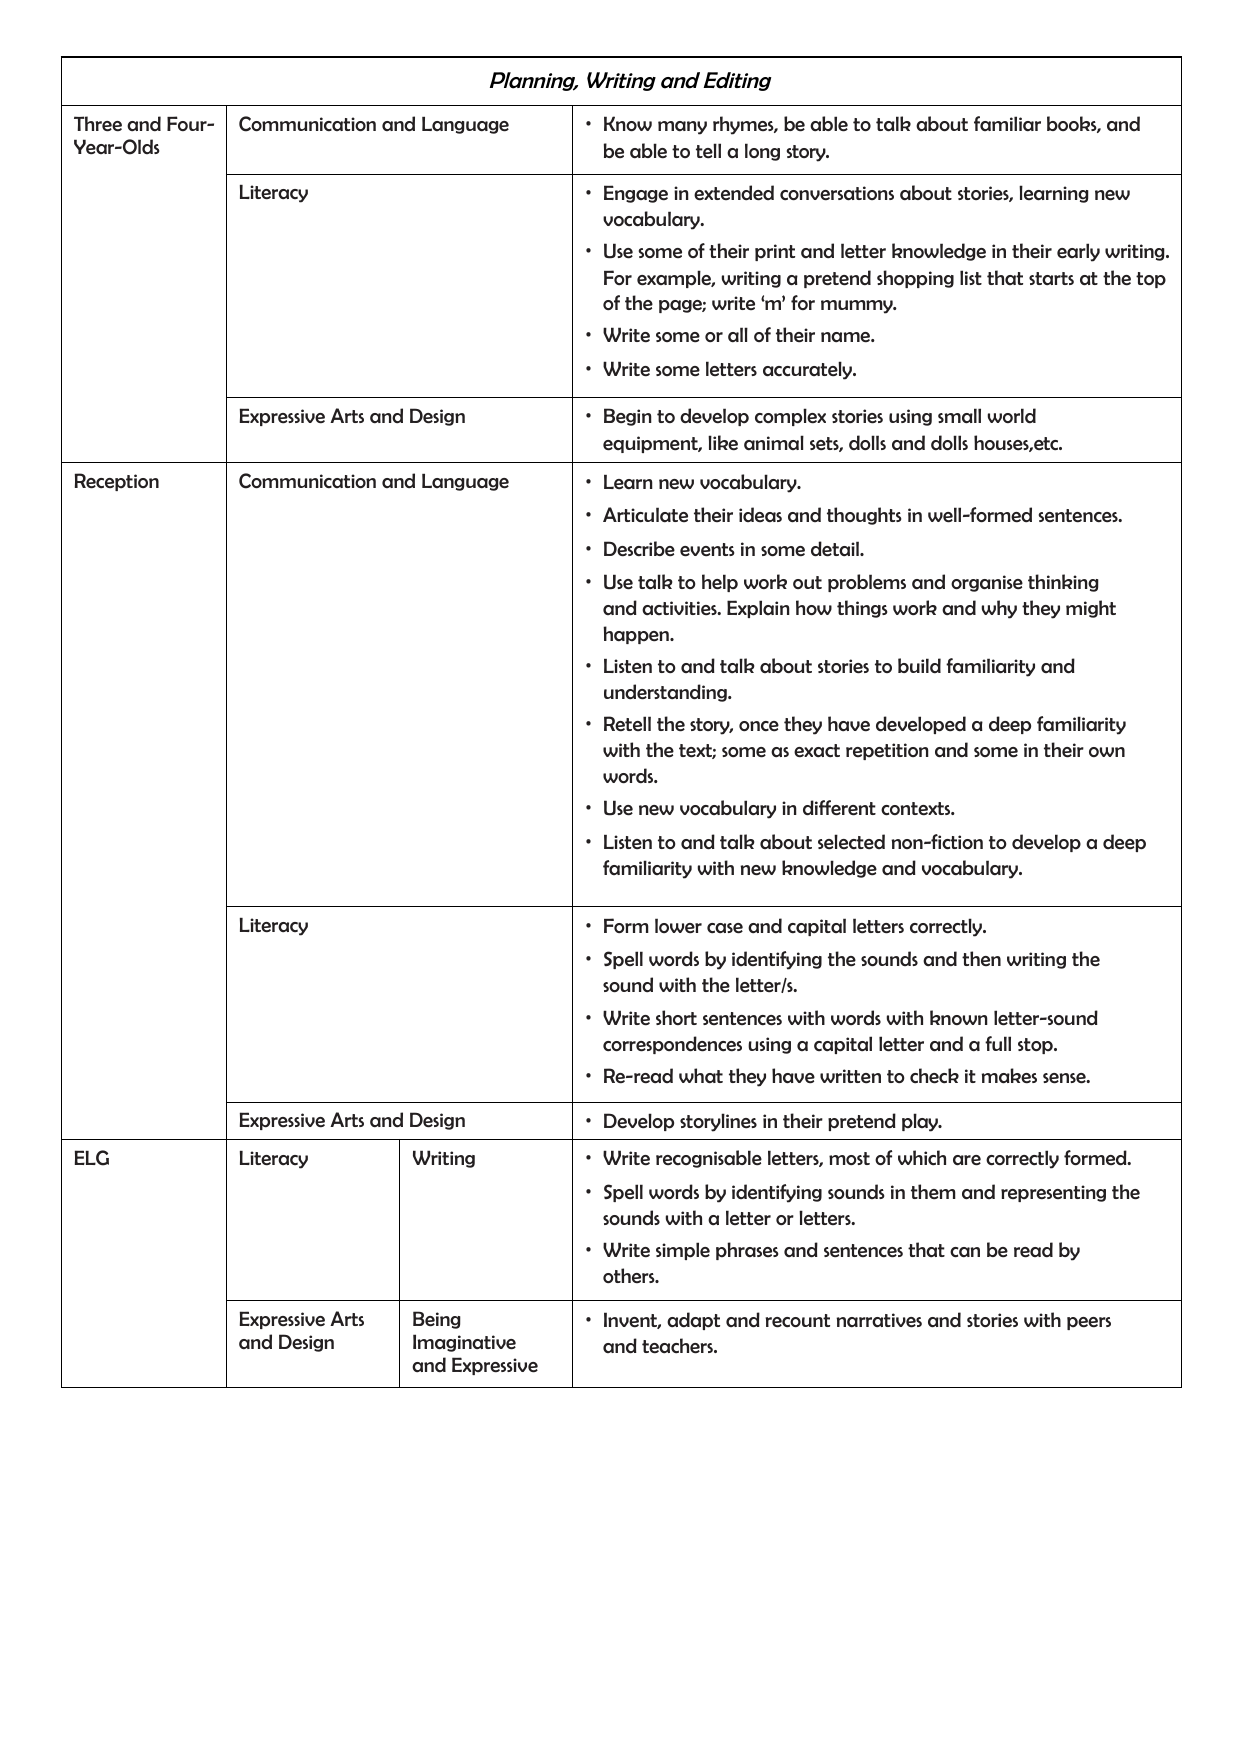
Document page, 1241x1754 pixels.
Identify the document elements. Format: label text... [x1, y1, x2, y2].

table_cell Communication and Language [227, 106, 572, 173]
table_cell Three and Four-Year-Olds [62, 106, 226, 462]
table_cell ELG [62, 1140, 226, 1387]
table_cell Form lower case and capital letters correctly. Spell words by identifying the sounds and then writing the sound with the letter/s. Write short sentences with words with known letter-sound correspondences using a capital letter and a full stop. Re-read what they have written to check it makes sense. [573, 907, 1181, 1102]
table_cell Invent, adapt and recount narratives and stories with peers and teachers. [573, 1301, 1181, 1387]
table_cell Expressive Arts and Design [227, 398, 572, 462]
table_cell Begin to develop complex stories using small world equipment, like animal sets, dolls and dolls houses,etc. [573, 398, 1181, 462]
table_cell Literacy [227, 1140, 399, 1300]
table_cell Planning, Writing and Editing [62, 58, 1181, 105]
table_cell Reception [62, 463, 226, 1139]
table_cell Being Imaginative and Expressive [400, 1301, 572, 1387]
table_cell Literacy [227, 907, 572, 1102]
table_cell Writing [400, 1140, 572, 1300]
table_cell Engage in extended conversations about stories, learning new vocabulary. Use some of their print and letter knowledge in their early writing. For example, writing a pretend shopping list that starts at the top of the page; write ‘m’ for mummy. Write some or all of their name. Write some letters accurately. [573, 175, 1181, 397]
table_cell Expressive Arts and Design [227, 1301, 399, 1387]
table_cell Develop storylines in their pretend play. [573, 1103, 1181, 1139]
table_cell Communication and Language [227, 463, 572, 906]
table_cell Learn new vocabulary. Articulate their ideas and thoughts in well-formed sentences. Describe events in some detail. Use talk to help work out problems and organise thinking and activities. Explain how things work and why they might happen. Listen to and talk about stories to build familiarity and understanding. Retell the story, once they have developed a deep familiarity with the text; some as exact repetition and some in their own words. Use new vocabulary in different contexts. Listen to and talk about selected non-fiction to develop a deep familiarity with new knowledge and vocabulary. [573, 463, 1181, 906]
table_cell Know many rhymes, be able to talk about familiar books, and be able to tell a long story. [573, 106, 1181, 173]
table_cell Literacy [227, 175, 572, 397]
table_cell Expressive Arts and Design [227, 1103, 572, 1139]
table_cell Write recognisable letters, most of which are correctly formed. Spell words by identifying sounds in them and representing the sounds with a letter or letters. Write simple phrases and sentences that can be read by others. [573, 1140, 1181, 1300]
